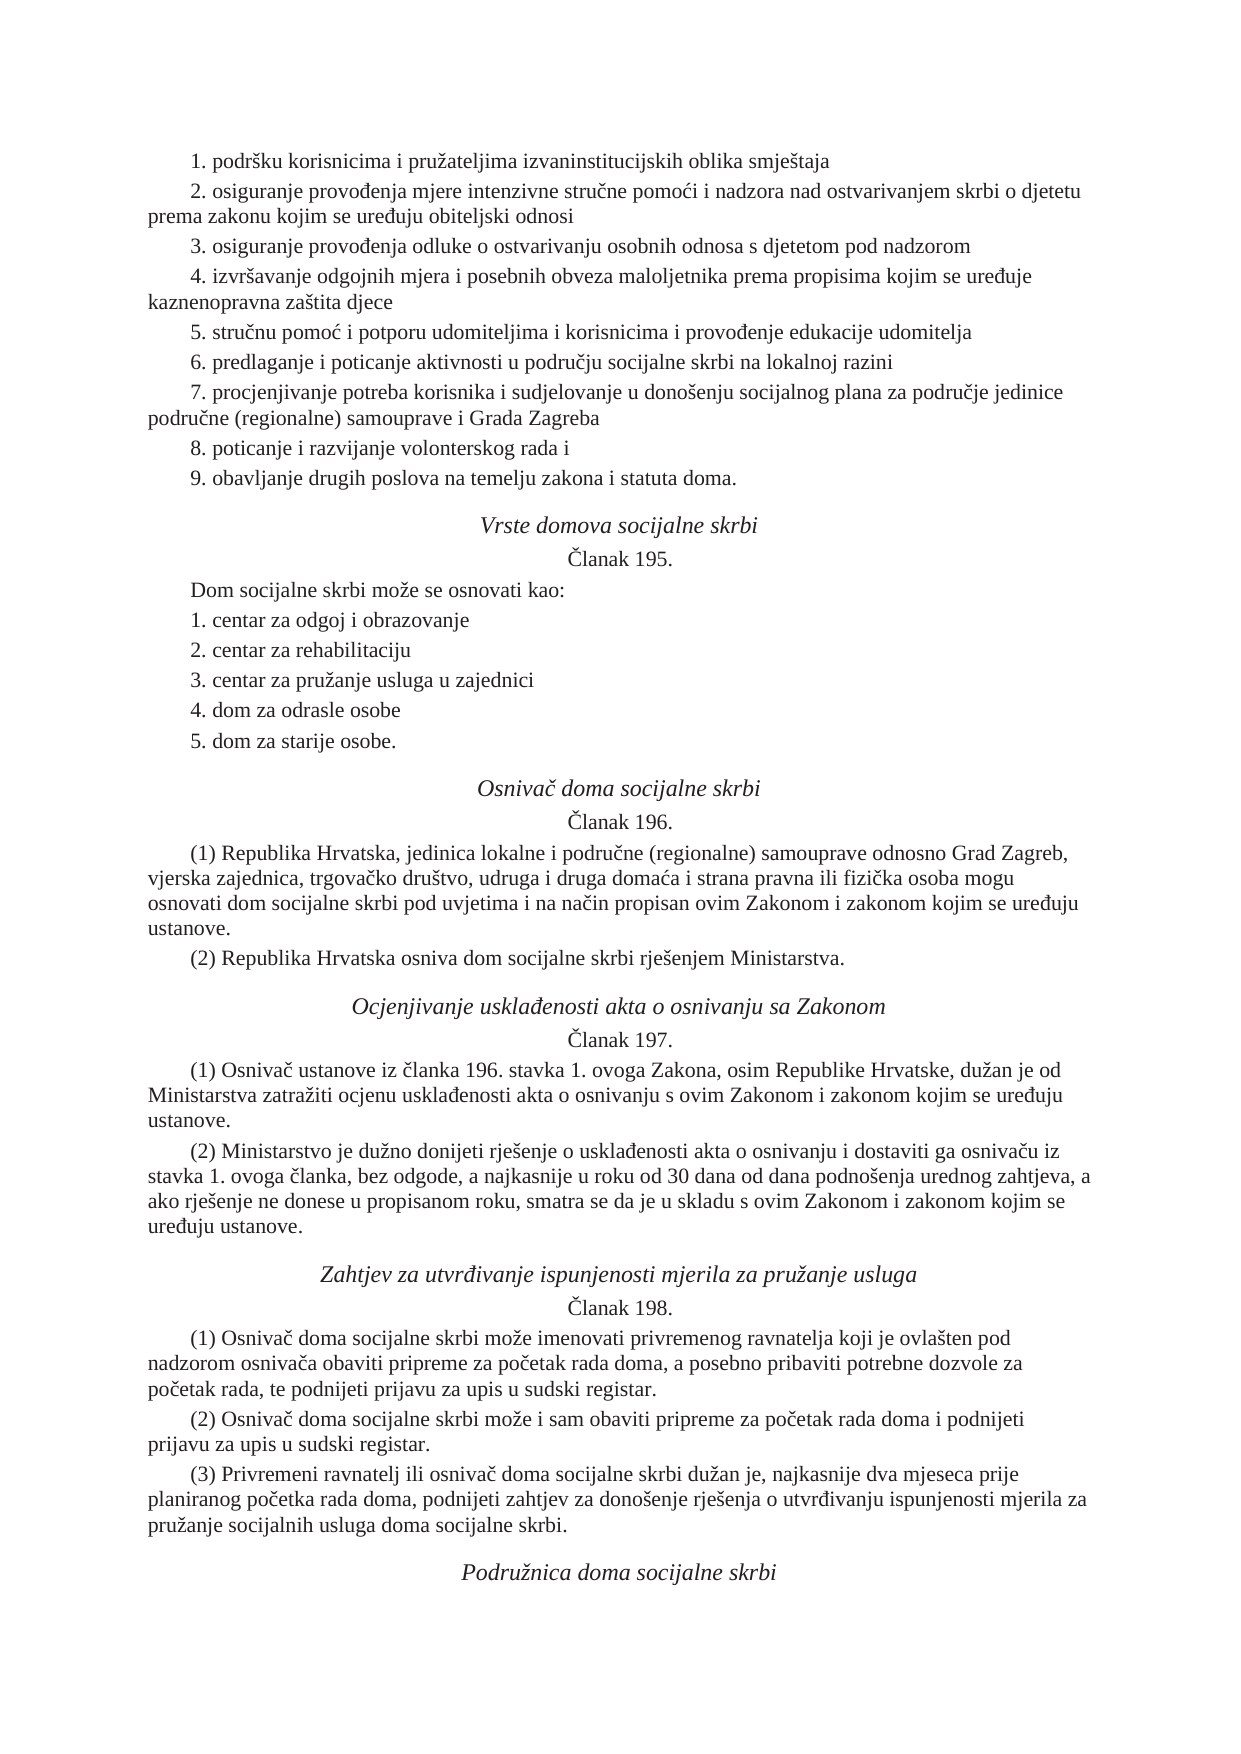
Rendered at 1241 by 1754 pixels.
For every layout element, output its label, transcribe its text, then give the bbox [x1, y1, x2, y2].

text Zahtjev za utvrđivanje ispunjenosti mjerila za pružanje usluga [148, 1260, 1093, 1287]
text Članak 196. [148, 809, 1093, 834]
text 5. stručnu pomoć i potporu udomiteljima i korisnicima i provođenje edukacije udomitelja [148, 319, 1093, 344]
text Članak 198. [148, 1295, 1093, 1320]
text Članak 195. [148, 546, 1093, 572]
text 3. centar za pružanje usluga u zajednici [148, 667, 1093, 692]
text 9. obavljanje drugih poslova na temelju zakona i statuta doma. [148, 465, 1093, 490]
text (1) Republika Hrvatska, jedinica lokalne i područne (regionalne) samouprave odnosno Grad Zagreb, vjerska zajednica, trgovačko društvo, udruga i druga domaća i strana pravna ili fizička osoba mogu osnovati dom socijalne skrbi pod uvjetima i na način propisan ovim Zakonom i zakonom kojim se uređuju ustanove. [148, 839, 1093, 940]
text (3) Privremeni ravnatelj ili osnivač doma socijalne skrbi dužan je, najkasnije dva mjeseca prije planiranog početka rada doma, podnijeti zahtjev za donošenje rješenja o utvrđivanju ispunjenosti mjerila za pružanje socijalnih usluga doma socijalne skrbi. [148, 1461, 1093, 1537]
text 1. podršku korisnicima i pružateljima izvaninstitucijskih oblika smještaja [148, 148, 1093, 173]
text 2. osiguranje provođenja mjere intenzivne stručne pomoći i nadzora nad ostvarivanjem skrbi o djetetu prema zakonu kojim se uređuju obiteljski odnosi [148, 178, 1093, 228]
text 4. izvršavanje odgojnih mjera i posebnih obveza maloljetnika prema propisima kojim se uređuje kaznenopravna zaštita djece [148, 263, 1093, 314]
text 1. centar za odgoj i obrazovanje [148, 607, 1093, 632]
text Vrste domova socijalne skrbi [148, 511, 1093, 539]
text 6. predlaganje i poticanje aktivnosti u području socijalne skrbi na lokalnoj razini [148, 349, 1093, 374]
text Ocjenjivanje usklađenosti akta o osnivanju sa Zakonom [148, 992, 1093, 1019]
text 5. dom za starije osobe. [148, 728, 1093, 753]
text (2) Ministarstvo je dužno donijeti rješenje o usklađenosti akta o osnivanju i dostaviti ga osnivaču iz stavka 1. ovoga članka, bez odgode, a najkasnije u roku od 30 dana od dana podnošenja urednog zahtjeva, a ako rješenje ne donese u propisanom roku, smatra se da je u skladu s ovim Zakonom i zakonom kojim se uređuju ustanove. [148, 1138, 1093, 1238]
text (1) Osnivač doma socijalne skrbi može imenovati privremenog ravnatelja koji je ovlašten pod nadzorom osnivača obaviti pripreme za početak rada doma, a posebno pribaviti potrebne dozvole za početak rada, te podnijeti prijavu za upis u sudski registar. [148, 1325, 1093, 1401]
text (2) Osnivač doma socijalne skrbi može i sam obaviti pripreme za početak rada doma i podnijeti prijavu za upis u sudski registar. [148, 1406, 1093, 1456]
text 4. dom za odrasle osobe [148, 697, 1093, 723]
text Osnivač doma socijalne skrbi [148, 774, 1093, 802]
text (1) Osnivač ustanove iz članka 196. stavka 1. ovoga Zakona, osim Republike Hrvatske, dužan je od Ministarstva zatražiti ocjenu usklađenosti akta o osnivanju s ovim Zakonom i zakonom kojim se uređuju ustanove. [148, 1057, 1093, 1133]
text Članak 197. [148, 1027, 1093, 1052]
text 7. procjenjivanje potreba korisnika i sudjelovanje u donošenju socijalnog plana za područje jedinice područne (regionalne) samouprave i Grada Zagreba [148, 379, 1093, 430]
text 2. centar za rehabilitaciju [148, 637, 1093, 662]
text 3. osiguranje provođenja odluke o ostvarivanju osobnih odnosa s djetetom pod nadzorom [148, 233, 1093, 258]
text Dom socijalne skrbi može se osnovati kao: [148, 577, 1093, 602]
text (2) Republika Hrvatska osniva dom socijalne skrbi rješenjem Ministarstva. [148, 945, 1093, 971]
text Podružnica doma socijalne skrbi [148, 1558, 1093, 1586]
text 8. poticanje i razvijanje volonterskog rada i [148, 435, 1093, 460]
